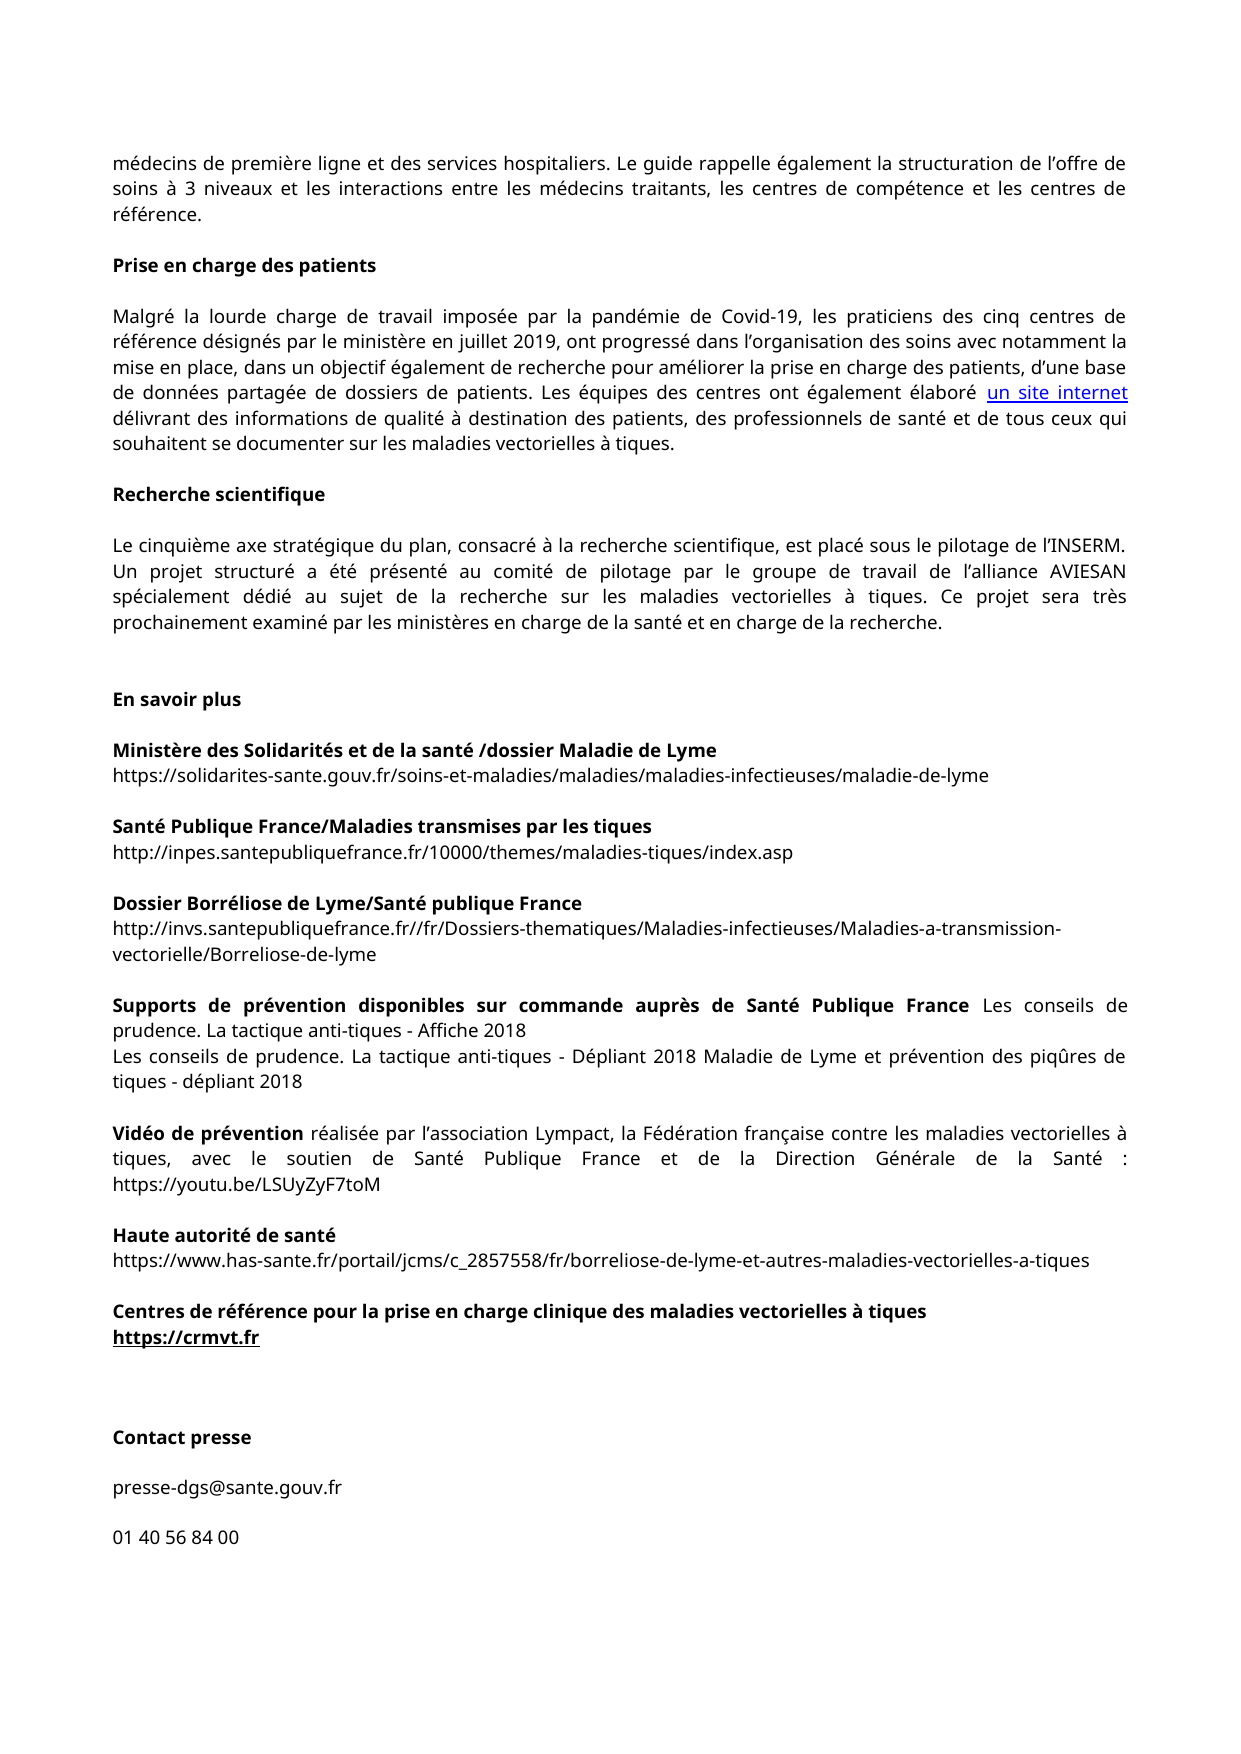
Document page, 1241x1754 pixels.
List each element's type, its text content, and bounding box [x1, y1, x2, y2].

text Centres de référence pour la prise en charge clinique des maladies vectorielles à tiques [112, 1298, 1128, 1324]
text 01 40 56 84 00 [112, 1524, 1128, 1550]
text http://invs.santepubliquefrance.fr//fr/Dossiers-thematiques/Maladies-infectieuses/Maladies-a-transmission-vectorielle/Borreliose-de-lyme [112, 916, 1128, 967]
text http://inpes.santepubliquefrance.fr/10000/themes/maladies-tiques/index.asp [112, 839, 1128, 864]
text Les conseils de prudence. La tactique anti-tiques - Dépliant 2018 Maladie de Lyme et prévention des piqûres de tiques - dépliant 2018 [112, 1043, 1128, 1094]
text Malgré la lourde charge de travail imposée par la pandémie de Covid-19, les praticiens des cinq centres de référence désignés par le ministère en juillet 2019, ont progressé dans l’organisation des soins avec notamment la mise en place, dans un objectif également de recherche pour améliorer la prise en charge des patients, d’une base de données partagée de dossiers de patients. Les équipes des centres ont également élaboré un site internet délivrant des informations de qualité à destination des patients, des professionnels de santé et de tous ceux qui souhaitent se documenter sur les maladies vectorielles à tiques. [112, 303, 1128, 456]
text Le cinquième axe stratégique du plan, consacré à la recherche scientifique, est placé sous le pilotage de l’INSERM. Un projet structuré a été présenté au comité de pilotage par le groupe de travail de l’alliance AVIESAN spécialement dédié au sujet de la recherche sur les maladies vectorielles à tiques. Ce projet sera très prochainement examiné par les ministères en charge de la santé et en charge de la recherche. [112, 533, 1128, 635]
text presse-dgs@sante.gouv.fr [112, 1474, 1128, 1500]
text https://www.has-sante.fr/portail/jcms/c_2857558/fr/borreliose-de-lyme-et-autres-maladies-vectorielles-a-tiques [112, 1247, 1128, 1273]
text Recherche scientifique [112, 482, 1128, 507]
text Ministère des Solidarités et de la santé /dossier Maladie de Lyme [112, 737, 1128, 762]
text Haute autorité de santé [112, 1222, 1128, 1247]
text Santé Publique France/Maladies transmises par les tiques [112, 813, 1128, 839]
text Vidéo de prévention réalisée par l’association Lympact, la Fédération française contre les maladies vectorielles à tiques, avec le soutien de Santé Publique France et de la Direction Générale de la Santé : https://youtu.be/LSUyZyF7toM [112, 1120, 1128, 1196]
text https://solidarites-sante.gouv.fr/soins-et-maladies/maladies/maladies-infectieuses/maladie-de-lyme [112, 762, 1128, 788]
text Prise en charge des patients [112, 252, 1128, 278]
text Dossier Borréliose de Lyme/Santé publique France [112, 890, 1128, 916]
text https://crmvt.fr [112, 1324, 1128, 1349]
text Contact presse [112, 1424, 1128, 1450]
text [112, 150, 1128, 227]
text Supports de prévention disponibles sur commande auprès de Santé Publique France Les conseils de prudence. La tactique anti-tiques - Affiche 2018 [112, 992, 1128, 1043]
text En savoir plus [112, 686, 1128, 711]
